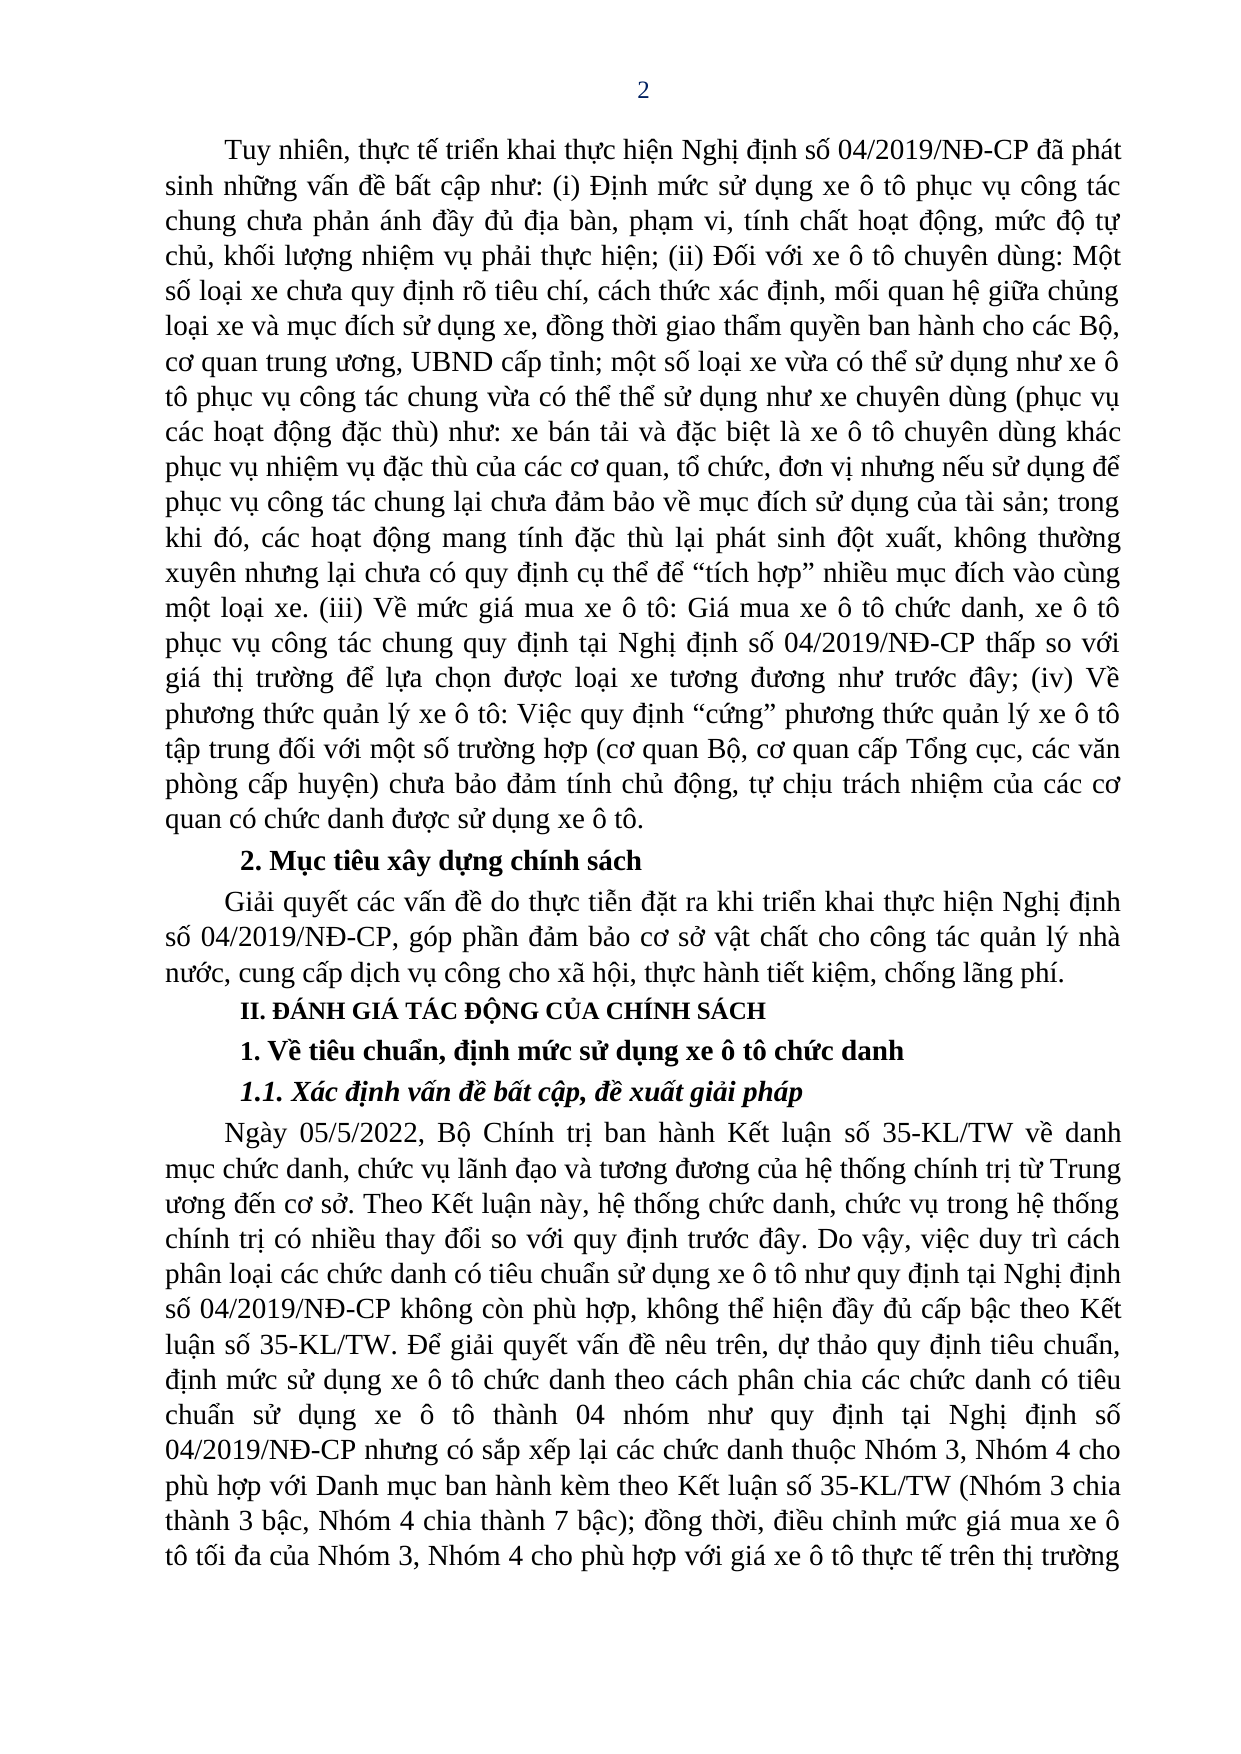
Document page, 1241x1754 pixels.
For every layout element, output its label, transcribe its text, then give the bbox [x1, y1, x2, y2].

text Tuy nhiên, thực tế triển khai thực hiện Nghị định số 04/2019/NĐ-CP đã phát sinh những vấn đề bất cập như: (i) Định mức sử dụng xe ô tô phục vụ công tác chung chưa phản ánh đầy đủ địa bàn, phạm vi, tính chất hoạt động, mức độ tự chủ, khối lượng nhiệm vụ phải thực hiện; (ii) Đối với xe ô tô chuyên dùng: Một số loại xe chưa quy định rõ tiêu chí, cách thức xác định, mối quan hệ giữa chủng loại xe và mục đích sử dụng xe, đồng thời giao thẩm quyền ban hành cho các Bộ, cơ quan trung ương, UBND cấp tỉnh; một số loại xe vừa có thể sử dụng như xe ô tô phục vụ công tác chung vừa có thể thể sử dụng như xe chuyên dùng (phục vụ các hoạt động đặc thù) như: xe bán tải và đặc biệt là xe ô tô chuyên dùng khác phục vụ nhiệm vụ đặc thù của các cơ quan, tổ chức, đơn vị nhưng nếu sử dụng để phục vụ công tác chung lại chưa đảm bảo về mục đích sử dụng của tài sản; trong khi đó, các hoạt động mang tính đặc thù lại phát sinh đột xuất, không thường xuyên nhưng lại chưa có quy định cụ thể để “tích hợp” nhiều mục đích vào cùng một loại xe. (iii) Về mức giá mua xe ô tô: Giá mua xe ô tô chức danh, xe ô tô phục vụ công tác chung quy định tại Nghị định số 04/2019/NĐ-CP thấp so với giá thị trường để lựa chọn được loại xe tương đương như trước đây; (iv) Về phương thức quản lý xe ô tô: Việc quy định “cứng” phương thức quản lý xe ô tô tập trung đối với một số trường hợp (cơ quan Bộ, cơ quan cấp Tổng cục, các văn phòng cấp huyện) chưa bảo đảm tính chủ động, tự chịu trách nhiệm của các cơ quan có chức danh được sử dụng xe ô tô. [165, 132, 1122, 835]
text 1.1. Xác định vấn đề bất cập, đề xuất giải pháp [165, 1074, 1122, 1108]
text II. ĐÁNH GIÁ TÁC ĐỘNG CỦA CHÍNH SÁCH [165, 996, 1122, 1025]
text 1. Về tiêu chuẩn, định mức sử dụng xe ô tô chức danh [165, 1033, 1122, 1066]
text 2. Mục tiêu xây dựng chính sách [165, 843, 1122, 876]
text Giải quyết các vấn đề do thực tiễn đặt ra khi triển khai thực hiện Nghị định số 04/2019/NĐ-CP, góp phần đảm bảo cơ sở vật chất cho công tác quản lý nhà nước, cung cấp dịch vụ công cho xã hội, thực hành tiết kiệm, chống lãng phí. [165, 884, 1122, 988]
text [165, 1116, 1122, 1572]
